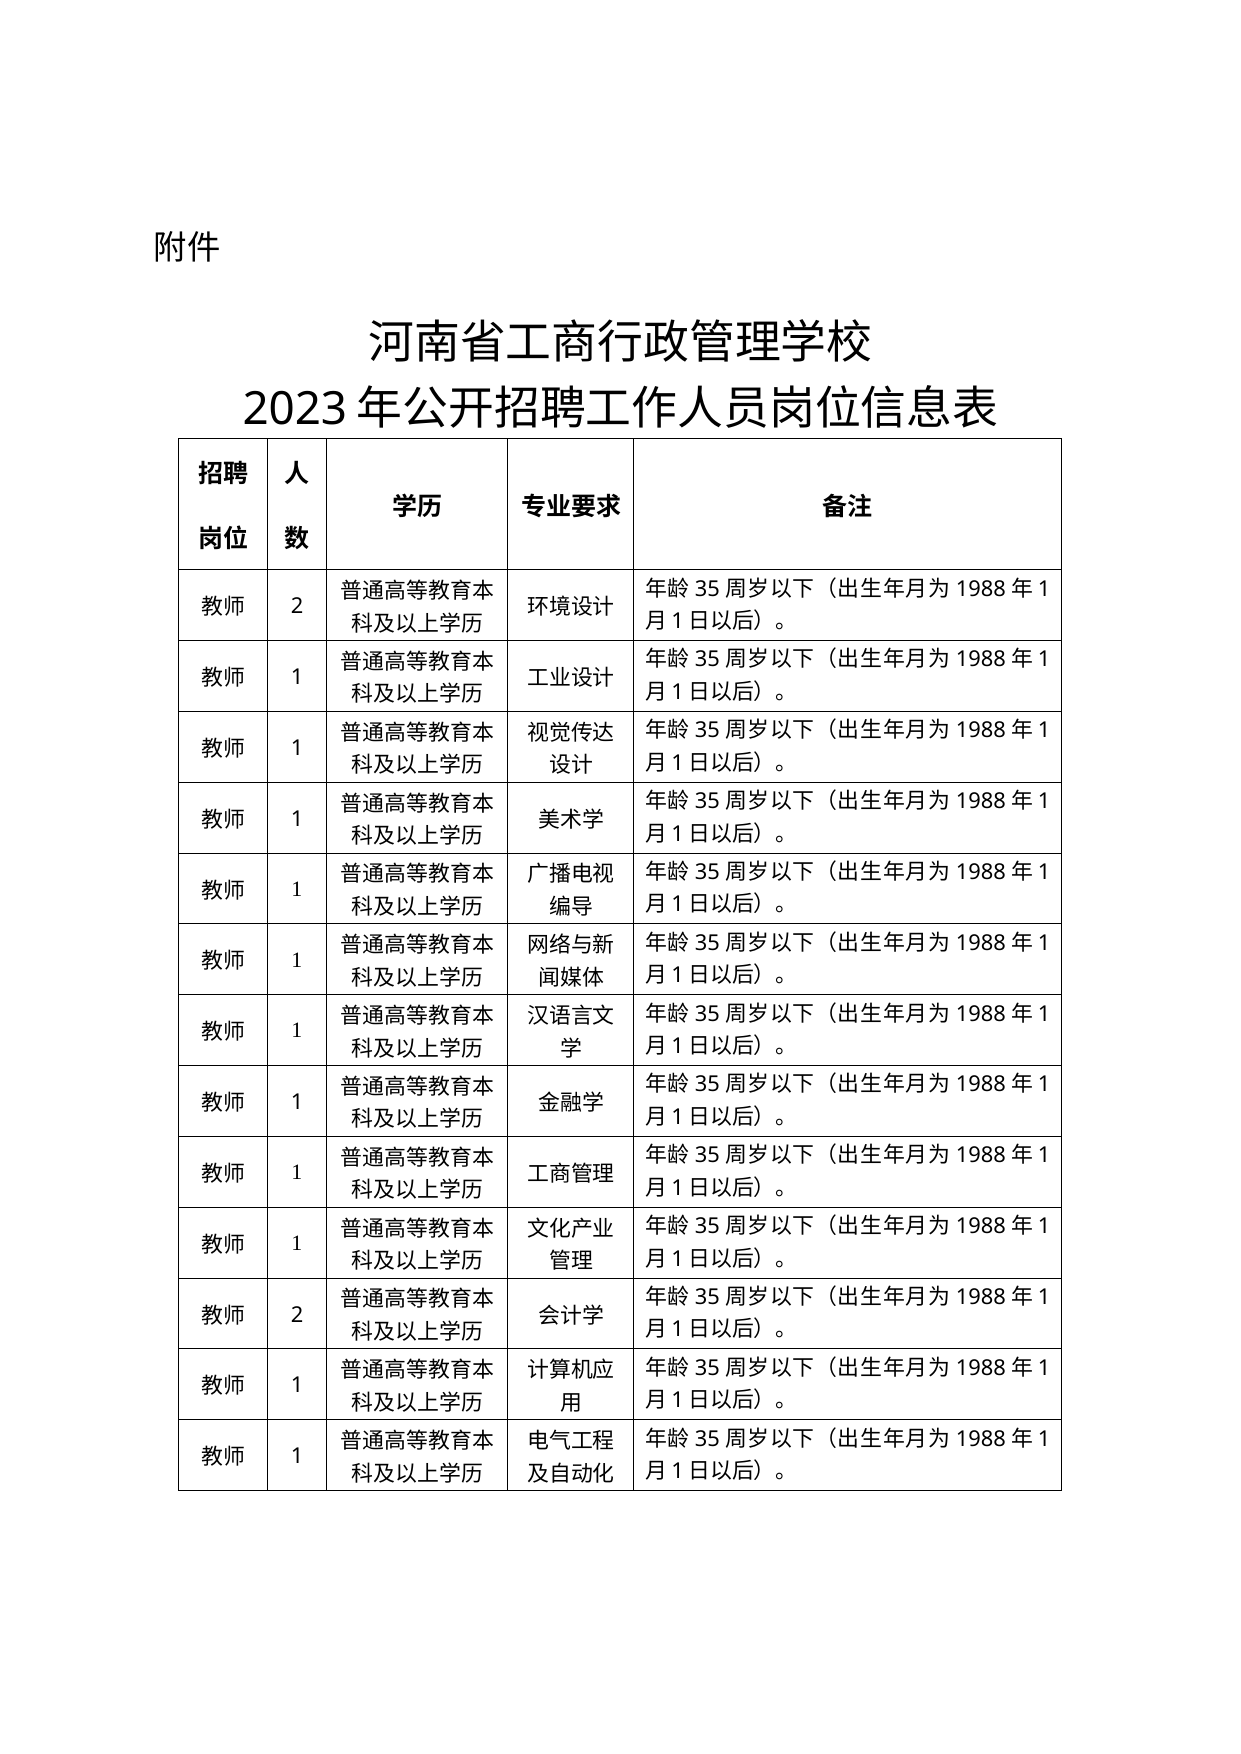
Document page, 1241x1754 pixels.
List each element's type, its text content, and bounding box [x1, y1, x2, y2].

text 河南省工商行政管理学校 [153, 305, 1087, 372]
table_cell 普通高等教育本科及以上学历 [327, 995, 507, 1065]
table_cell 普通高等教育本科及以上学历 [327, 1066, 507, 1136]
table_cell 教师 [179, 1208, 267, 1277]
table_cell 年龄35周岁以下（出生年月为1988年1月1日以后）。 [634, 995, 1061, 1065]
table_header 招聘岗位 [179, 439, 267, 569]
text 附件 [153, 212, 1087, 277]
table_cell 普通高等教育本科及以上学历 [327, 924, 507, 994]
table_cell 教师 [179, 924, 267, 994]
table_cell 计算机应用 [508, 1349, 633, 1419]
table_cell 1 [268, 1208, 326, 1277]
table_cell 电气工程及自动化 [508, 1420, 633, 1490]
table_cell 会计学 [508, 1279, 633, 1348]
table_cell 普通高等教育本科及以上学历 [327, 1208, 507, 1277]
table_cell 普通高等教育本科及以上学历 [327, 712, 507, 782]
table_cell 工商管理 [508, 1137, 633, 1207]
table_cell 1 [268, 924, 326, 994]
table_cell 年龄35周岁以下（出生年月为1988年1月1日以后）。 [634, 783, 1061, 852]
table_cell 2 [268, 570, 326, 640]
table_cell 教师 [179, 641, 267, 711]
table_cell 教师 [179, 1420, 267, 1490]
table_cell 教师 [179, 783, 267, 852]
table_cell 普通高等教育本科及以上学历 [327, 1279, 507, 1348]
table_cell 教师 [179, 1066, 267, 1136]
table_cell 普通高等教育本科及以上学历 [327, 1420, 507, 1490]
table_cell 教师 [179, 1349, 267, 1419]
table_cell 2 [268, 1279, 326, 1348]
table_cell 视觉传达设计 [508, 712, 633, 782]
table_cell 年龄35周岁以下（出生年月为1988年1月1日以后）。 [634, 570, 1061, 640]
text 2023年公开招聘工作人员岗位信息表 [153, 372, 1087, 438]
table_cell 环境设计 [508, 570, 633, 640]
table_cell 普通高等教育本科及以上学历 [327, 641, 507, 711]
table_cell 金融学 [508, 1066, 633, 1136]
table_cell 普通高等教育本科及以上学历 [327, 570, 507, 640]
table_cell 年龄35周岁以下（出生年月为1988年1月1日以后）。 [634, 854, 1061, 923]
table_cell 1 [268, 1066, 326, 1136]
table_header 专业要求 [508, 439, 633, 569]
table_cell 美术学 [508, 783, 633, 852]
table_cell 普通高等教育本科及以上学历 [327, 854, 507, 923]
table_cell 年龄35周岁以下（出生年月为1988年1月1日以后）。 [634, 712, 1061, 782]
table_header 备注 [634, 439, 1061, 569]
table_cell 教师 [179, 1279, 267, 1348]
table_cell 1 [268, 641, 326, 711]
table_cell 年龄35周岁以下（出生年月为1988年1月1日以后）。 [634, 924, 1061, 994]
table_cell 1 [268, 995, 326, 1065]
table_cell 1 [268, 783, 326, 852]
table_cell 教师 [179, 1137, 267, 1207]
table_cell 1 [268, 1137, 326, 1207]
table_cell 1 [268, 1349, 326, 1419]
table_cell 网络与新闻媒体 [508, 924, 633, 994]
table_cell 1 [268, 854, 326, 923]
table_cell 广播电视编导 [508, 854, 633, 923]
table_cell 年龄35周岁以下（出生年月为1988年1月1日以后）。 [634, 1420, 1061, 1490]
table_cell 年龄35周岁以下（出生年月为1988年1月1日以后）。 [634, 1066, 1061, 1136]
table_cell 文化产业管理 [508, 1208, 633, 1277]
table_cell 年龄35周岁以下（出生年月为1988年1月1日以后）。 [634, 641, 1061, 711]
table_cell 工业设计 [508, 641, 633, 711]
table_cell 教师 [179, 854, 267, 923]
table_cell 教师 [179, 570, 267, 640]
table_cell 1 [268, 712, 326, 782]
table_cell 年龄35周岁以下（出生年月为1988年1月1日以后）。 [634, 1208, 1061, 1277]
table_cell 普通高等教育本科及以上学历 [327, 1349, 507, 1419]
table_cell 1 [268, 1420, 326, 1490]
table_cell 教师 [179, 995, 267, 1065]
table_cell 普通高等教育本科及以上学历 [327, 1137, 507, 1207]
table_cell 普通高等教育本科及以上学历 [327, 783, 507, 852]
table_cell 年龄35周岁以下（出生年月为1988年1月1日以后）。 [634, 1137, 1061, 1207]
table_cell 年龄35周岁以下（出生年月为1988年1月1日以后）。 [634, 1279, 1061, 1348]
table_header 人数 [268, 439, 326, 569]
table_cell 教师 [179, 712, 267, 782]
table_cell 年龄35周岁以下（出生年月为1988年1月1日以后）。 [634, 1349, 1061, 1419]
table_cell 汉语言文学 [508, 995, 633, 1065]
table_header 学历 [327, 439, 507, 569]
